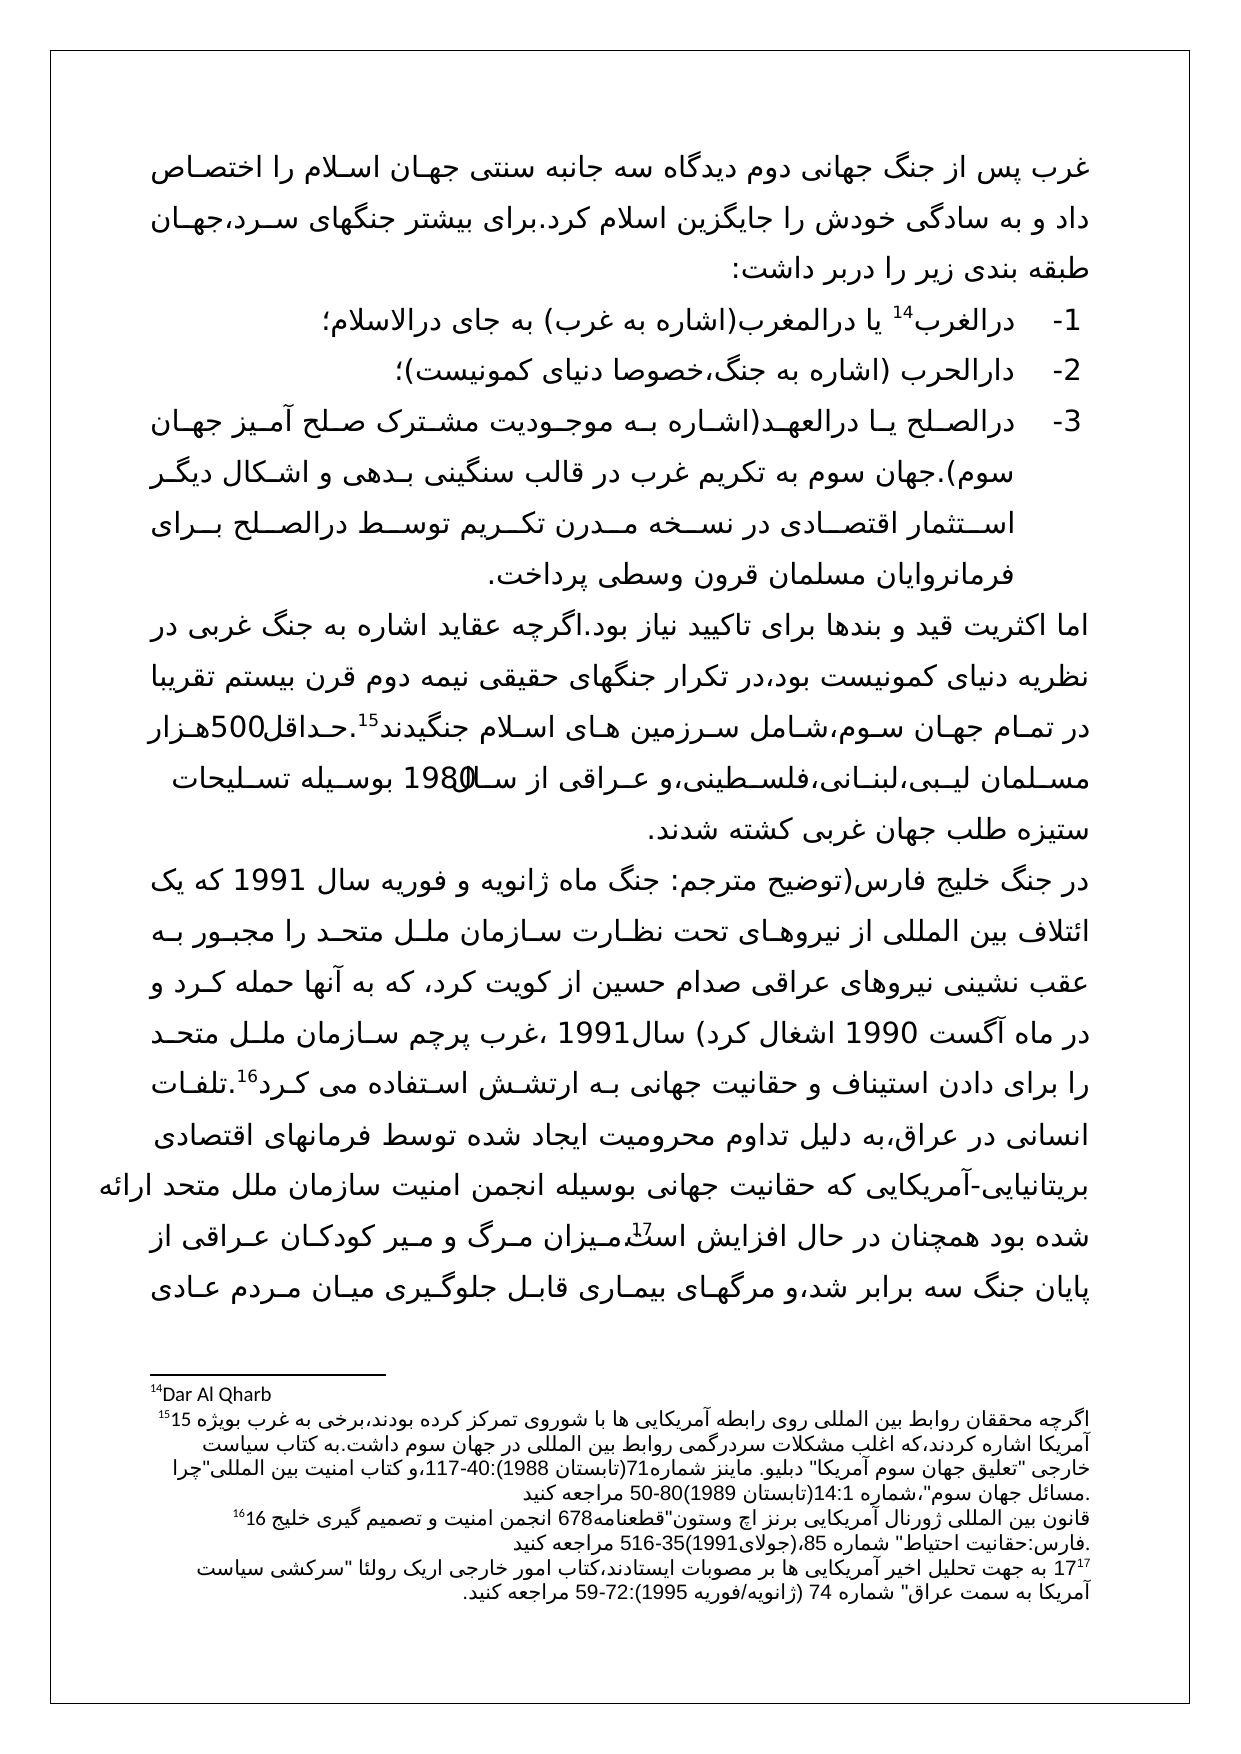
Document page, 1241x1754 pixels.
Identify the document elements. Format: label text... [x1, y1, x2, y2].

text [150, 863, 1090, 1304]
list درالغرب یا درالمغرب(اشاره به غرب) به جای درالاسلام؛ [150, 303, 1053, 337]
list دارالحرب (اشاره به جنگ،خصوصا دنیای کمونیست)؛ [150, 354, 1053, 388]
text اما اکثریت قید و بندها برای تاکیید نیاز بود.اگرچه عقاید اشاره به جنگ غربی در نظریه دنیای کمونیست بود،در تکرار جنگهای حقیقی نیمه دوم قرن بیستم تقریبا در تمام جهان سوم،شامل سرزمین های اسلام جنگیدند.حداقل 500هزار مسلمان لیبی،لبنانی،فلسطینی،و عراقی از سال 1980 بوسیله تسلیحات ستیزه طلب جهان غربی کشته شدند. [150, 608, 1090, 846]
list درالصلح یا درالعهد(اشاره به موجودیت مشترک صلح آمیز جهان سوم).جهان سوم به تکریم غرب در قالب سنگینی بدهی و اشکال دیگر استثمار اقتصادی در نسخه مدرن تکریم توسط درالصلح برای فرمانروایان مسلمان قرون وسطی پرداخت. [150, 405, 1053, 591]
text غرب پس از جنگ جهانی دوم دیدگاه سه جانبه سنتی جهان اسلام را اختصاص داد و به سادگی خودش را جایگزین اسلام کرد.برای بیشتر جنگهای سرد،جهان طبقه بندی زیر را دربر داشت: [150, 150, 1090, 286]
